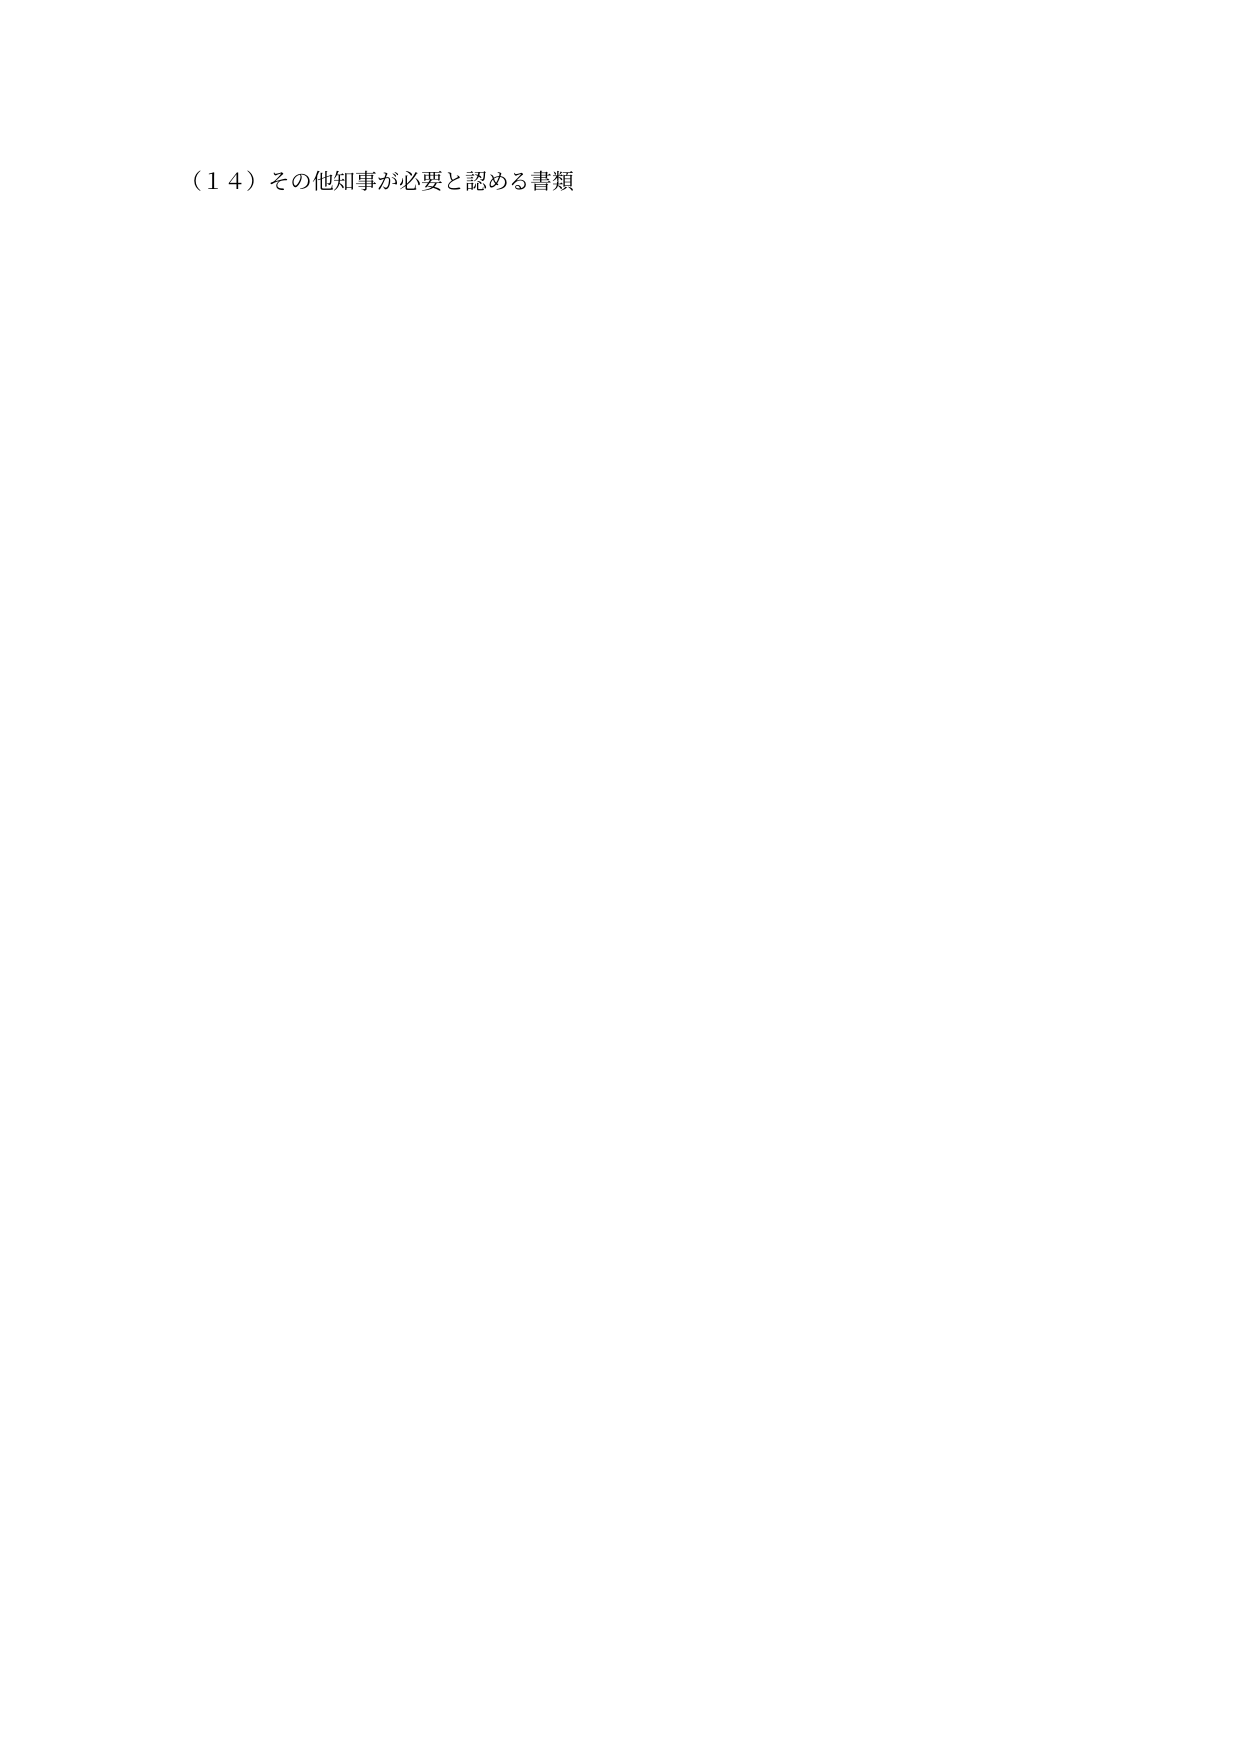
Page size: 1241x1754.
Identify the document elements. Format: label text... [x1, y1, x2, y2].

list その他知事が必要と認める書類 [181, 164, 1082, 196]
